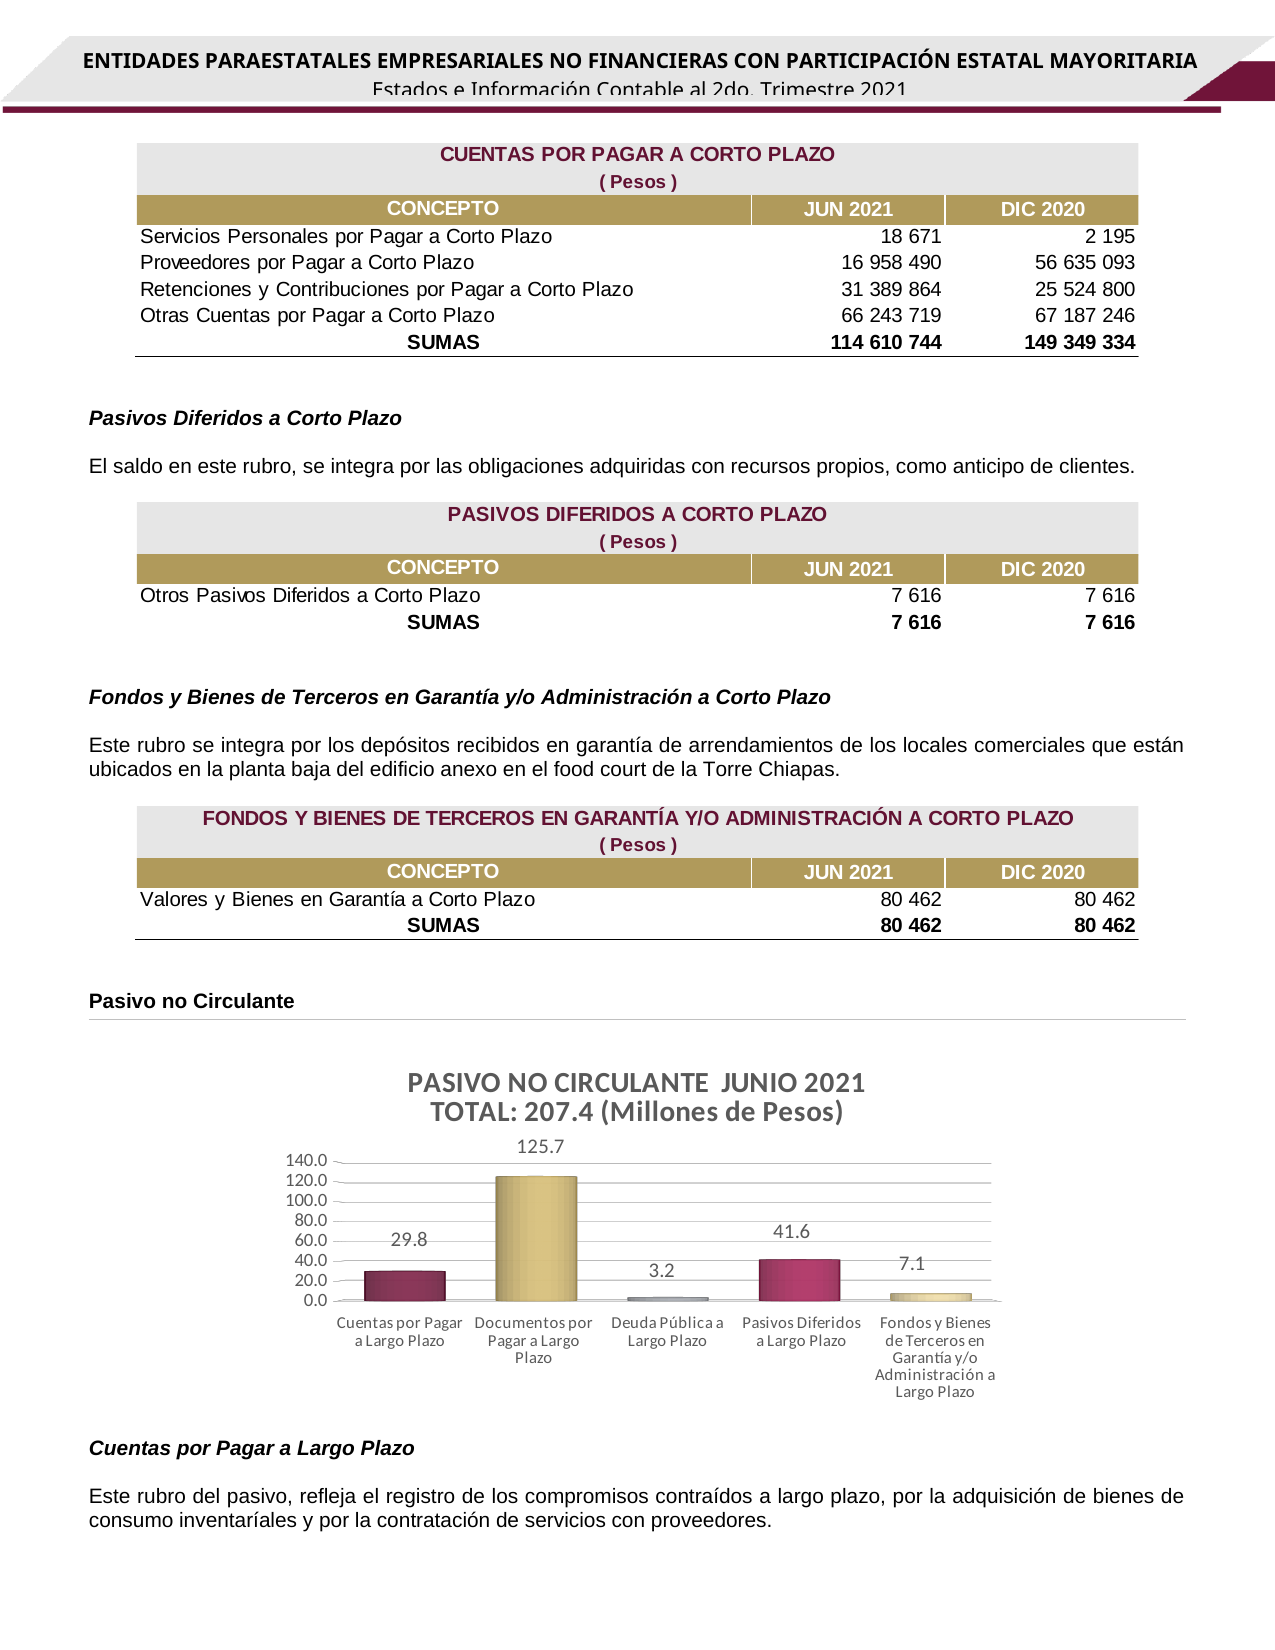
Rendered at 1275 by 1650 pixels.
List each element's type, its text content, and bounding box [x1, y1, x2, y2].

text Pasivo no Circulante [89, 989, 851, 1013]
text Este rubro del pasivo, refleja el registro de los compromisos contraídos a largo plazo, por la adquisición de bienes de consumo inventaríales y por la contratación de servicios con proveedores. [89, 1484, 1186, 1532]
picture [0, 36, 1275, 113]
text Pasivos Diferidos a Corto Plazo [89, 406, 1186, 429]
text Fondos y Bienes de Terceros en Garantía y/o Administración a Corto Plazo [89, 685, 1186, 709]
text El saldo en este rubro, se integra por las obligaciones adquiridas con recursos propios, como anticipo de clientes. [89, 453, 1186, 477]
text Cuentas por Pagar a Largo Plazo [89, 1436, 1186, 1460]
text Este rubro se integra por los depósitos recibidos en garantía de arrendamientos de los locales comerciales que están ubicados en la planta baja del edificio anexo en el food court de la Torre Chiapas. [89, 733, 1186, 781]
